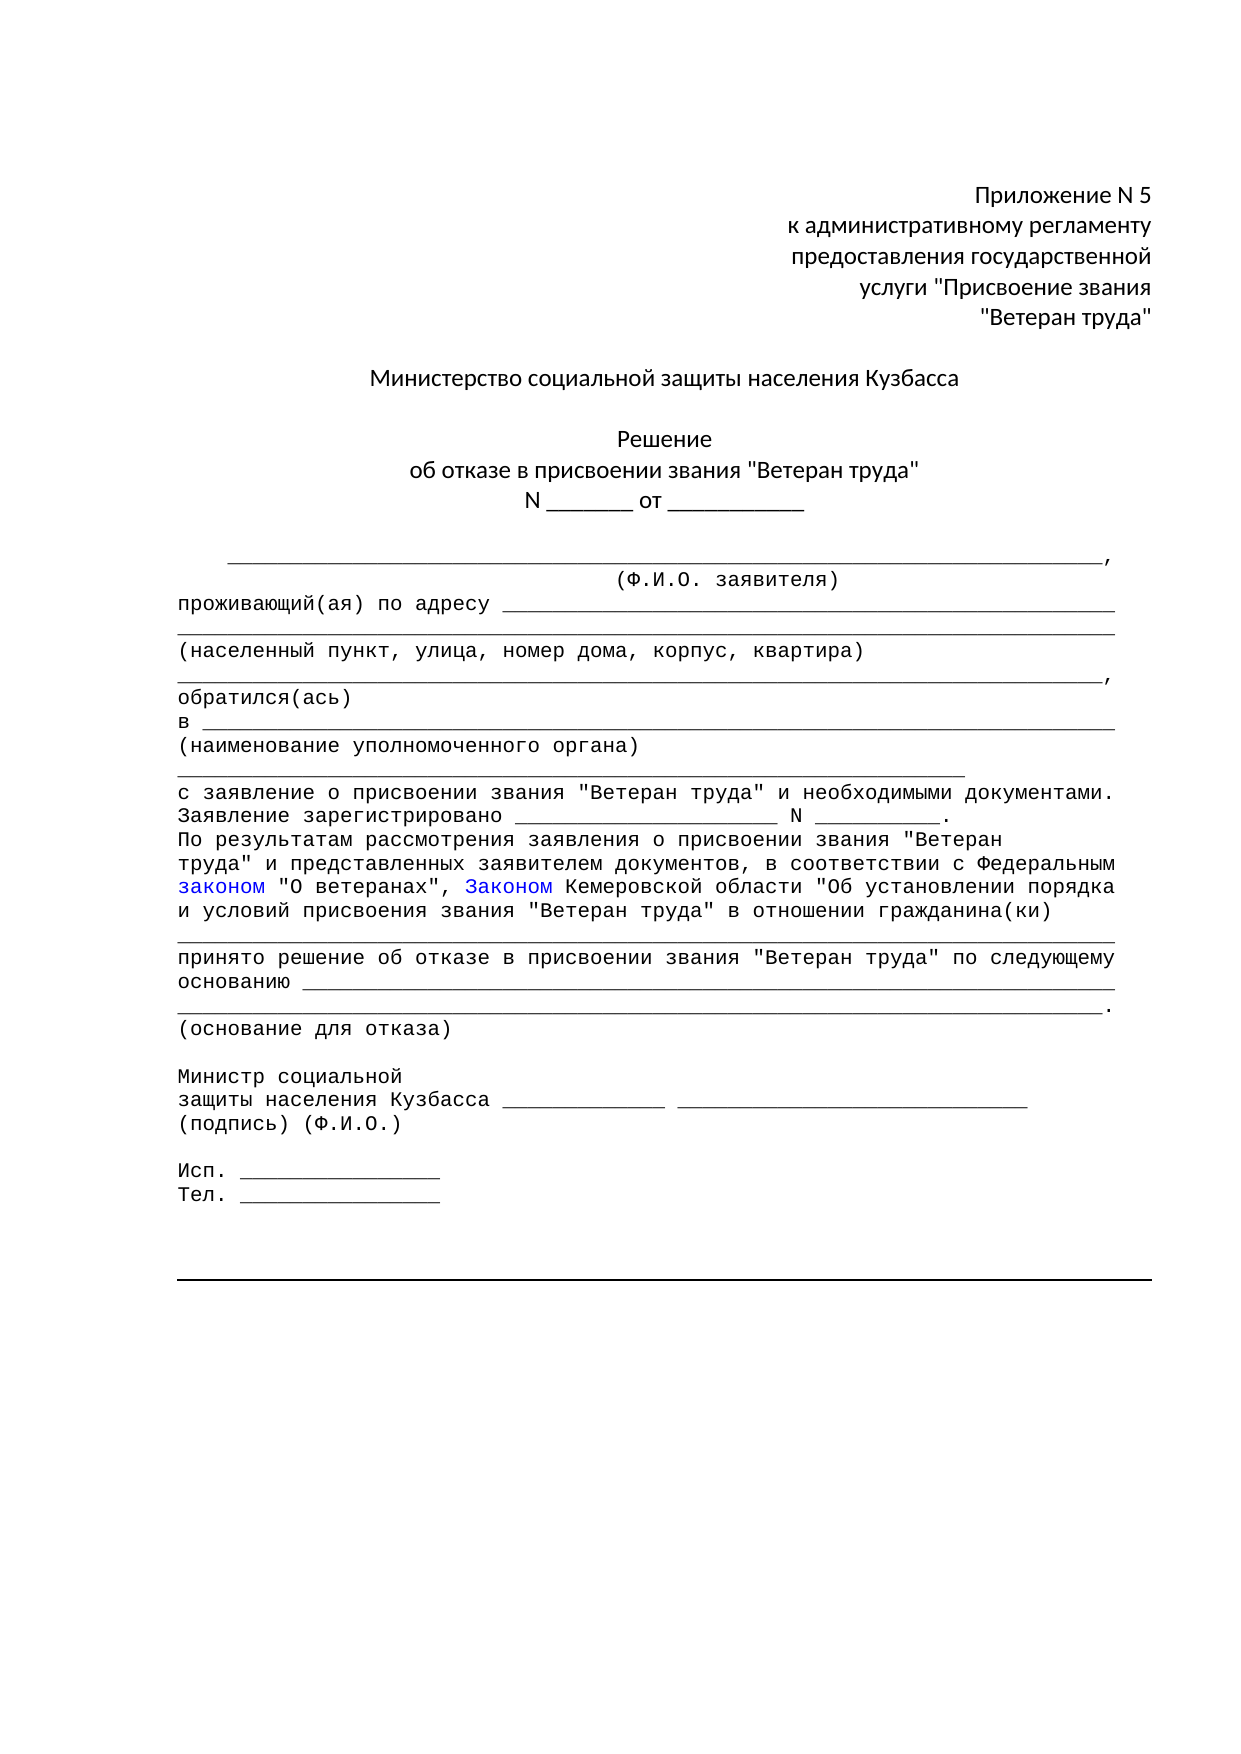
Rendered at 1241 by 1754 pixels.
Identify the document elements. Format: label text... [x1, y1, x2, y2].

text Министерство социальной защиты населения Кузбасса [177, 362, 1152, 393]
text N _______ от ___________ [177, 484, 1152, 515]
text Приложение N 5 [177, 179, 1152, 210]
text ___________________________________________________________________________ [177, 616, 1152, 640]
text с заявление о присвоении звания "Ветеран труда" и необходимыми документами. [177, 782, 1152, 806]
text _______________________________________________________________ [177, 758, 1152, 782]
text (подпись) (Ф.И.О.) [177, 1113, 1152, 1137]
text к административному регламенту [177, 210, 1152, 240]
text в _________________________________________________________________________ [177, 711, 1152, 734]
text предоставления государственной [177, 240, 1152, 271]
text Решение [177, 423, 1152, 454]
text Заявление зарегистрировано _____________________ N __________. [177, 806, 1152, 829]
text труда" и представленных заявителем документов, в соответствии с Федеральным [177, 853, 1152, 876]
text обратился(ась) [177, 687, 1152, 711]
text ______________________________________________________________________, [177, 545, 1152, 569]
text __________________________________________________________________________, [177, 664, 1152, 687]
text защиты населения Кузбасса _____________ ____________________________ [177, 1089, 1152, 1113]
text Тел. ________________ [177, 1184, 1152, 1207]
text Министр социальной [177, 1066, 1152, 1089]
text услуги "Присвоение звания [177, 271, 1152, 301]
text законом "О ветеранах", Законом Кемеровской области "Об установлении порядка [177, 876, 1152, 900]
text (основание для отказа) [177, 1018, 1152, 1042]
text проживающий(ая) по адресу _________________________________________________ [177, 593, 1152, 616]
text и условий присвоения звания "Ветеран труда" в отношении гражданина(ки) [177, 900, 1152, 924]
text основанию _________________________________________________________________ [177, 971, 1152, 995]
text об отказе в присвоении звания "Ветеран труда" [177, 454, 1152, 484]
text принято решение об отказе в присвоении звания "Ветеран труда" по следующему [177, 947, 1152, 971]
text (Ф.И.О. заявителя) [177, 569, 1152, 593]
text ___________________________________________________________________________ [177, 924, 1152, 947]
text По результатам рассмотрения заявления о присвоении звания "Ветеран [177, 829, 1152, 853]
text "Ветеран труда" [177, 301, 1152, 332]
text Исп. ________________ [177, 1160, 1152, 1184]
text (наименование уполномоченного органа) [177, 734, 1152, 758]
text __________________________________________________________________________. [177, 995, 1152, 1018]
text (населенный пункт, улица, номер дома, корпус, квартира) [177, 640, 1152, 664]
